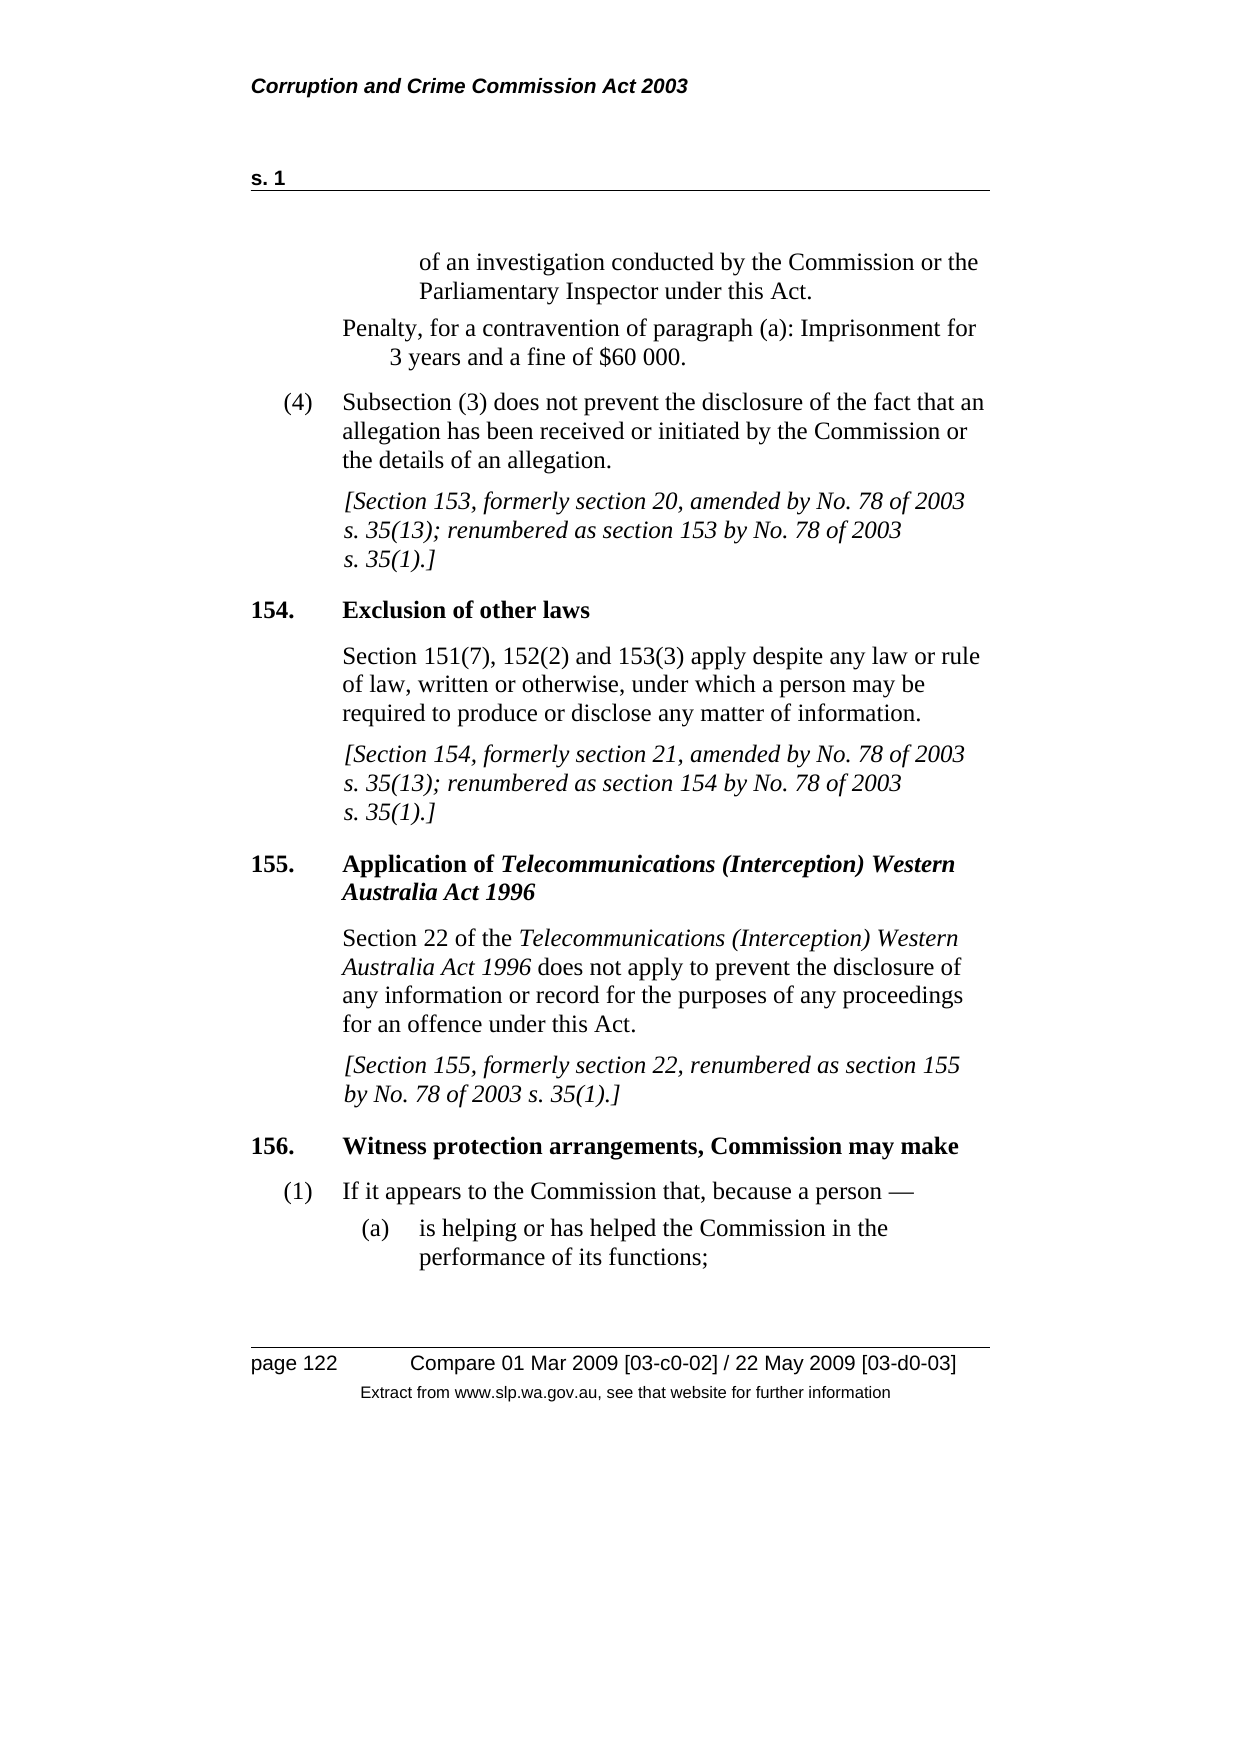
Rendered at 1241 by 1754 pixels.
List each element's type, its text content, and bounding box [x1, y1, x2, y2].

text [251, 247, 990, 305]
text Penalty, for a contravention of paragraph (a): Imprisonment for 3 years and a fine of $60 000. [251, 313, 990, 371]
text (4) Subsection (3) does not prevent the disclosure of the fact that an allegation has been received or initiated by the Commission or the details of an allegation. [251, 387, 990, 474]
subtitle 154. Exclusion of other laws [251, 595, 990, 624]
text Section 151(7), 152(2) and 153(3) apply despite any law or rule of law, written or otherwise, under which a person may be required to produce or disclose any matter of information. [251, 641, 990, 727]
subtitle 155. Application of Telecommunications (Interception) Western Australia Act 1996 [251, 849, 990, 906]
text Section 22 of the Telecommunications (Interception) Western Australia Act 1996 does not apply to prevent the disclosure of any information or record for the purposes of any proceedings for an offence under this Act. [251, 923, 990, 1038]
text [Section 153, formerly section 20, amended by No. 78 of 2003 s. 35(13); renumbered as section 153 by No. 78 of 2003 s. 35(1).] [251, 486, 990, 572]
text (1) If it appears to the Commission that, because a person — [251, 1176, 990, 1205]
text (a) is helping or has helped the Commission in the performance of its functions; [251, 1213, 990, 1271]
text [Section 155, formerly section 22, renumbered as section 155 by No. 78 of 2003 s. 35(1).] [251, 1050, 990, 1108]
text [Section 154, formerly section 21, amended by No. 78 of 2003 s. 35(13); renumbered as section 154 by No. 78 of 2003 s. 35(1).] [251, 739, 990, 826]
subtitle 156. Witness protection arrangements, Commission may make [251, 1131, 990, 1159]
